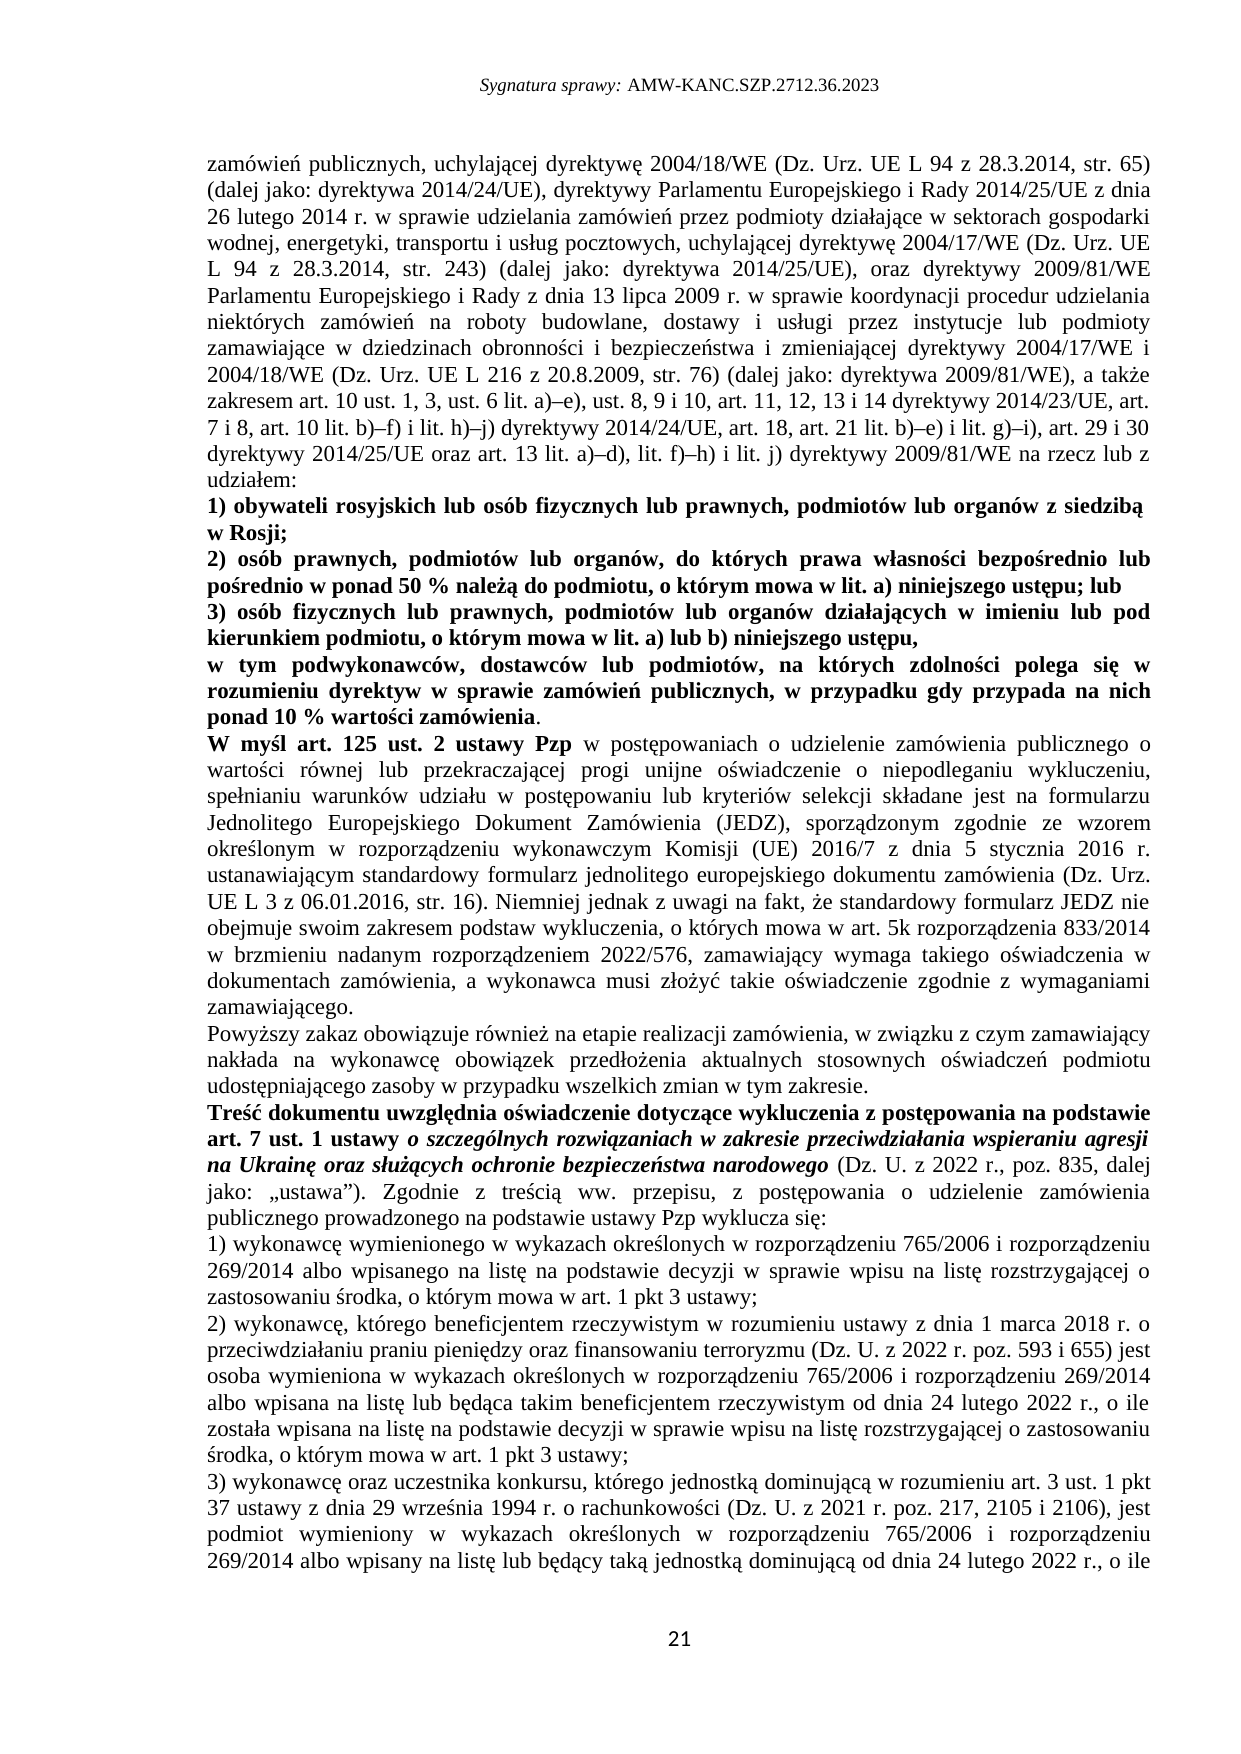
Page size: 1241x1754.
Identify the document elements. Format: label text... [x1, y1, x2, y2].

text Powyższy zakaz obowiązuje również na etapie realizacji zamówienia, w związku z czym zamawiający nakłada na wykonawcę obowiązek przedłożenia aktualnych stosownych oświadczeń podmiotu udostępniającego zasoby w przypadku wszelkich zmian w tym zakresie. [207, 1020, 1152, 1099]
text 2) wykonawcę, którego beneficjentem rzeczywistym w rozumieniu ustawy z dnia 1 marca 2018 r. o przeciwdziałaniu praniu pieniędzy oraz finansowaniu terroryzmu (Dz. U. z 2022 r. poz. 593 i 655) jest osoba wymieniona w wykazach określonych w rozporządzeniu 765/2006 i rozporządzeniu 269/2014 albo wpisana na listę lub będąca takim beneficjentem rzeczywistym od dnia 24 lutego 2022 r., o ile została wpisana na listę na podstawie decyzji w sprawie wpisu na listę rozstrzygającej o zastosowaniu środka, o którym mowa w art. 1 pkt 3 ustawy; [207, 1309, 1152, 1468]
text w tym podwykonawców, dostawców lub podmiotów, na których zdolności polega się w rozumieniu dyrektyw w sprawie zamówień publicznych, w przypadku gdy przypada na nich ponad 10 % wartości zamówienia. [207, 651, 1152, 730]
text W myśl art. 125 ust. 2 ustawy Pzp w postępowaniach o udzielenie zamówienia publicznego o wartości równej lub przekraczającej progi unijne oświadczenie o niepodleganiu wykluczeniu, spełnianiu warunków udziału w postępowaniu lub kryteriów selekcji składane jest na formularzu Jednolitego Europejskiego Dokument Zamówienia (JEDZ), sporządzonym zgodnie ze wzorem określonym w rozporządzeniu wykonawczym Komisji (UE) 2016/7 z dnia 5 stycznia 2016 r. ustanawiającym standardowy formularz jednolitego europejskiego dokumentu zamówienia (Dz. Urz. UE L 3 z 06.01.2016, str. 16). Niemniej jednak z uwagi na fakt, że standardowy formularz JEDZ nie obejmuje swoim zakresem podstaw wykluczenia, o których mowa w art. 5k rozporządzenia 833/2014 w brzmieniu nadanym rozporządzeniem 2022/576, zamawiający wymaga takiego oświadczenia w dokumentach zamówienia, a wykonawca musi złożyć takie oświadczenie zgodnie z wymaganiami zamawiającego. [207, 730, 1152, 1020]
text 1) wykonawcę wymienionego w wykazach określonych w rozporządzeniu 765/2006 i rozporządzeniu 269/2014 albo wpisanego na listę na podstawie decyzji w sprawie wpisu na listę rozstrzygającej o zastosowaniu środka, o którym mowa w art. 1 pkt 3 ustawy; [207, 1231, 1152, 1309]
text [207, 150, 1152, 493]
text 2) osób prawnych, podmiotów lub organów, do których prawa własności bezpośrednio lub pośrednio w ponad 50 % należą do podmiotu, o którym mowa w lit. a) niniejszego ustępu; lub [207, 545, 1152, 598]
text Treść dokumentu uwzględnia oświadczenie dotyczące wykluczenia z postępowania na podstawie art. 7 ust. 1 ustawy o szczególnych rozwiązaniach w zakresie przeciwdziałania wspieraniu agresji na Ukrainę oraz służących ochronie bezpieczeństwa narodowego (Dz. U. z 2022 r., poz. 835, dalej jako: „ustawa”). Zgodnie z treścią ww. przepisu, z postępowania o udzielenie zamówienia publicznego prowadzonego na podstawie ustawy Pzp wyklucza się: [207, 1099, 1152, 1231]
text 3) osób fizycznych lub prawnych, podmiotów lub organów działających w imieniu lub pod kierunkiem podmiotu, o którym mowa w lit. a) lub b) niniejszego ustępu, [207, 598, 1152, 651]
text 1) obywateli rosyjskich lub osób fizycznych lub prawnych, podmiotów lub organów z siedzibą w Rosji; [207, 493, 1152, 545]
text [207, 1468, 1152, 1573]
